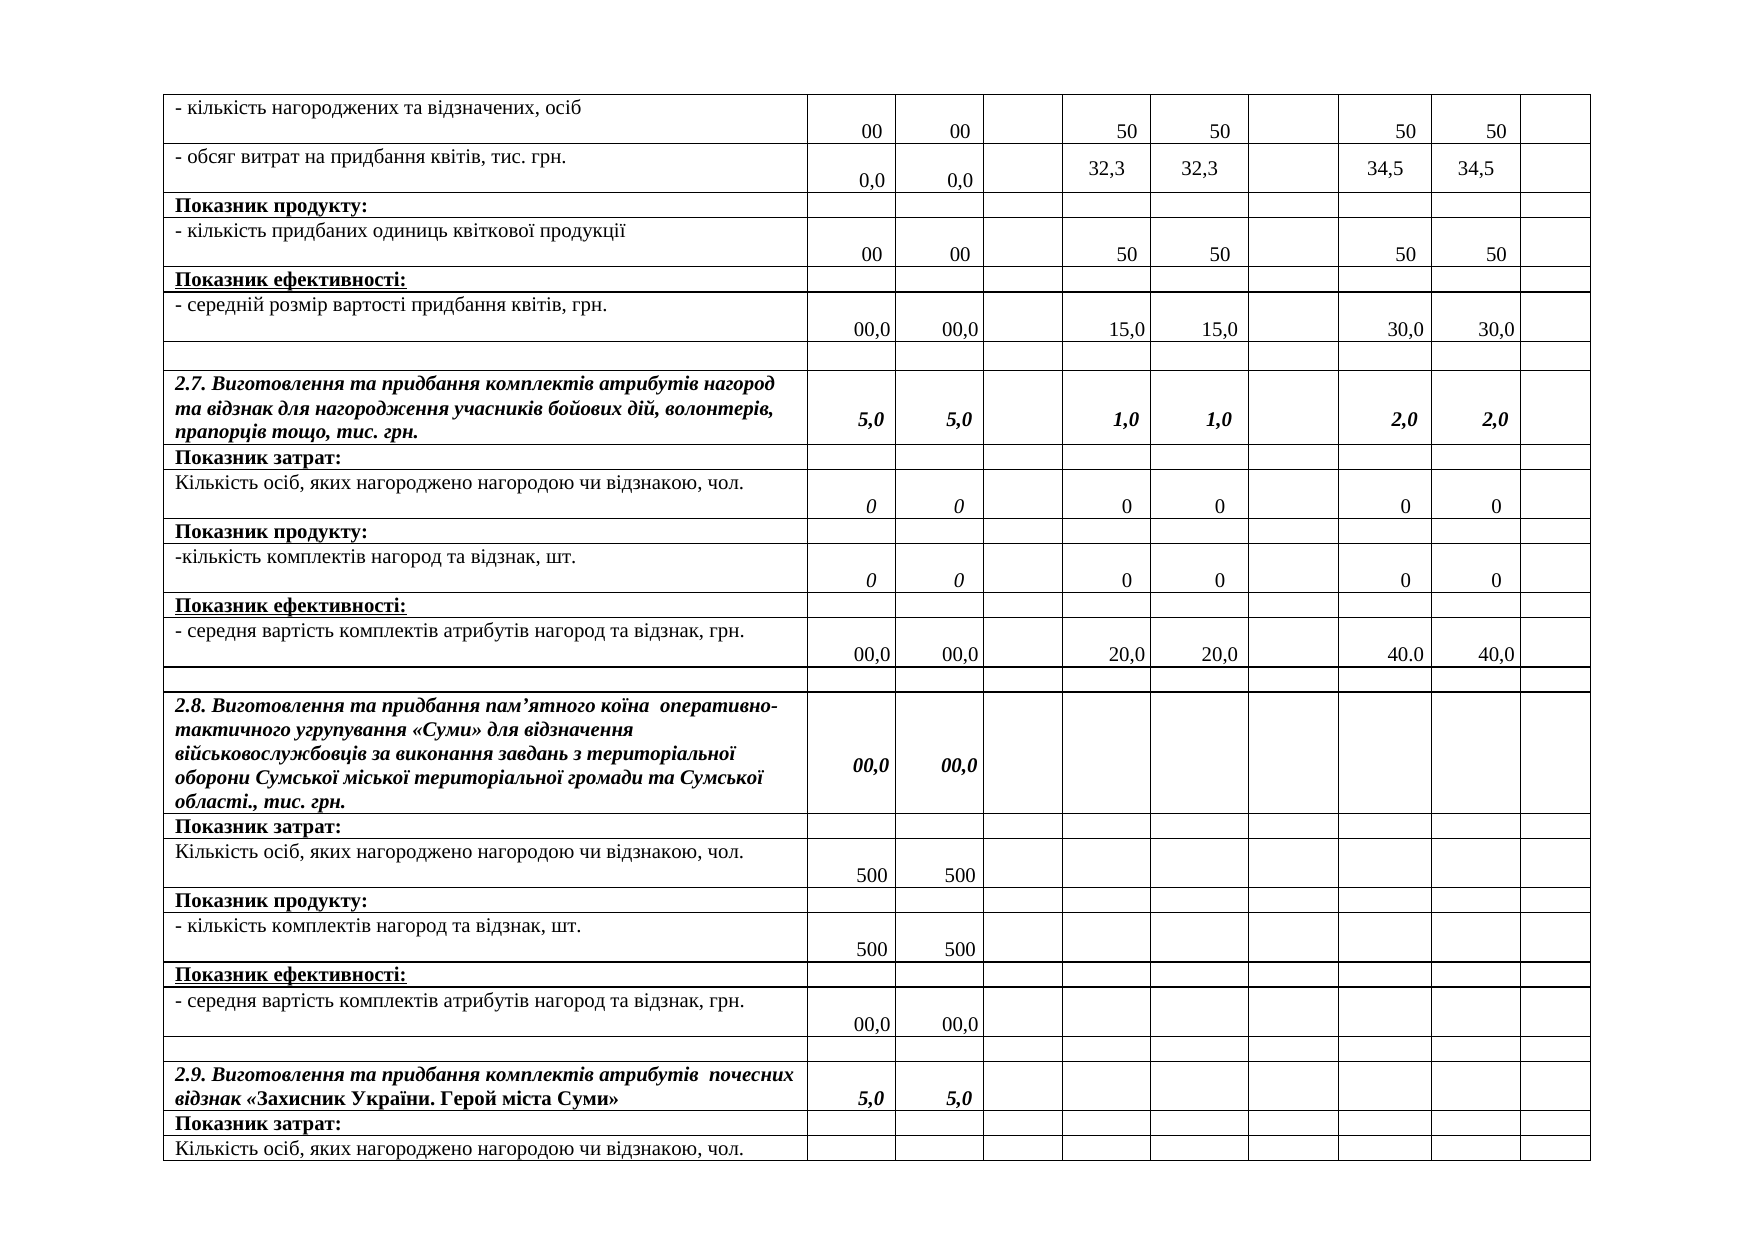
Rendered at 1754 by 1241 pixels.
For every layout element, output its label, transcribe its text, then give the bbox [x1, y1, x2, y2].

table_cell 50 [1432, 544, 1520, 592]
table_cell [1249, 693, 1338, 813]
table_cell [1339, 1037, 1431, 1061]
table_cell [896, 342, 983, 370]
table_cell [984, 293, 1062, 341]
table_cell [1249, 814, 1338, 838]
table_cell [984, 342, 1062, 370]
table_cell [1063, 814, 1150, 838]
table_cell - середня вартість комплектів атрибутів нагород та відзнак, грн. [164, 988, 807, 1036]
table_cell [1249, 1136, 1338, 1160]
table_cell - середній розмір вартості придбання квітів, грн. [164, 293, 807, 341]
table_cell [1432, 963, 1520, 986]
table_cell [808, 814, 895, 838]
table_cell [1151, 668, 1248, 691]
table_cell [1339, 888, 1431, 912]
table_cell 150 [1063, 95, 1150, 143]
table_cell [1432, 888, 1520, 912]
table_cell [1063, 888, 1150, 912]
table_cell [1151, 888, 1248, 912]
table_cell - [1063, 988, 1150, 1036]
table_cell 150 [1063, 218, 1150, 266]
table_cell [984, 963, 1062, 986]
table_cell [1063, 1111, 1150, 1135]
table_cell 40,0 [808, 144, 895, 192]
table_cell [1339, 519, 1431, 543]
table_cell [808, 267, 895, 291]
table_cell 2.8. Виготовлення та придбання пам’ятного коїна оперативно-тактичного угрупування «Суми» для відзначення військовослужбовців за виконання завдань з територіальної оборони Сумської міської територіальної громади та Сумської області., тис. грн. [164, 693, 807, 813]
table_cell [1521, 267, 1590, 291]
table_cell 21,0 [1151, 371, 1248, 443]
table_cell [1063, 668, 1150, 691]
table_cell [896, 593, 983, 617]
table_cell - [1063, 1062, 1150, 1110]
table_cell 1500 [896, 839, 983, 887]
table_cell 150 [1151, 95, 1248, 143]
table_cell [1151, 1111, 1248, 1135]
table_cell 200 [896, 218, 983, 266]
table_cell [1521, 1062, 1590, 1110]
table_cell [984, 193, 1062, 217]
table_cell [1521, 693, 1590, 813]
table_cell [1151, 342, 1248, 370]
table_cell [1063, 963, 1150, 986]
table_cell 215,0 [1063, 293, 1150, 341]
table_cell 34,5 [1432, 144, 1520, 192]
table_cell [984, 445, 1062, 469]
table_cell [1432, 342, 1520, 370]
table_cell [808, 1037, 895, 1061]
table_cell [1521, 963, 1590, 986]
table_cell [984, 144, 1062, 192]
table_cell [1339, 814, 1431, 838]
table_cell 200,0 [808, 293, 895, 341]
table_cell [1249, 218, 1338, 266]
table_cell 30 [808, 470, 895, 518]
table_cell 300,0 [896, 693, 983, 813]
table_cell [1151, 963, 1248, 986]
table_cell [1521, 445, 1590, 469]
table_cell [1249, 371, 1338, 443]
table_cell 200 [808, 218, 895, 266]
table_cell - [1339, 839, 1431, 887]
table_cell 32,3 [1063, 144, 1150, 192]
table_cell [1249, 95, 1338, 143]
table_cell [1339, 445, 1431, 469]
table_cell [1151, 593, 1248, 617]
table_cell 30 [896, 544, 983, 592]
table_cell [1063, 593, 1150, 617]
table_cell [1521, 913, 1590, 961]
table_cell [1151, 193, 1248, 217]
table_cell 200 [896, 95, 983, 143]
table_cell 75,0 [896, 1062, 983, 1110]
table_cell - середня вартість комплектів атрибутів нагород та відзнак, грн. [164, 618, 807, 666]
table_cell [896, 267, 983, 291]
table_cell [164, 1037, 807, 1061]
table_cell [808, 342, 895, 370]
table_cell 15,0 [808, 371, 895, 443]
table_cell [1432, 519, 1520, 543]
table_cell [1432, 668, 1520, 691]
table_cell [1063, 193, 1150, 217]
table_cell [896, 963, 983, 986]
table_cell [1249, 1037, 1338, 1061]
table_cell [1249, 1062, 1338, 1110]
table_cell [1521, 618, 1590, 666]
table_cell 200,0 [808, 988, 895, 1036]
table_cell Показник продукту: [164, 519, 807, 543]
table_cell [1521, 218, 1590, 266]
table_cell [1521, 668, 1590, 691]
table_cell 200,0 [896, 988, 983, 1036]
table_cell [1432, 1037, 1520, 1061]
table_cell [1521, 293, 1590, 341]
table_cell 440.0 [1339, 618, 1431, 666]
table_cell - [1432, 693, 1520, 813]
table_cell - [1063, 693, 1150, 813]
table_cell - [1063, 839, 1150, 887]
table_cell - кількість комплектів нагород та відзнак, шт. [164, 913, 807, 961]
table_cell [1521, 839, 1590, 887]
table_cell [1151, 445, 1248, 469]
table_cell [896, 445, 983, 469]
table_cell [1339, 1111, 1431, 1135]
table_cell [1521, 988, 1590, 1036]
table_cell [984, 814, 1062, 838]
table_cell - [1151, 1062, 1248, 1110]
table_cell Показник продукту: [164, 888, 807, 912]
table_cell [1432, 814, 1520, 838]
table_cell [808, 888, 895, 912]
table_cell [896, 888, 983, 912]
table_cell [1063, 519, 1150, 543]
table_cell 1500 [808, 839, 895, 887]
table_cell [1151, 267, 1248, 291]
table_cell [1249, 668, 1338, 691]
table_cell [1521, 342, 1590, 370]
table_cell 30 [808, 544, 895, 592]
table_cell - [1151, 913, 1248, 961]
table_cell - обсяг витрат на придбання квітів, тис. грн. [164, 144, 807, 192]
table_cell [896, 668, 983, 691]
table_cell 215,0 [1151, 293, 1248, 341]
table_cell 50 [1432, 470, 1520, 518]
table_cell [1249, 913, 1338, 961]
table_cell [164, 1136, 807, 1160]
table_cell [808, 519, 895, 543]
table_cell 30 [896, 470, 983, 518]
table_cell [1249, 618, 1338, 666]
table_cell - [1151, 988, 1248, 1036]
table_cell [1339, 193, 1431, 217]
table_cell [164, 342, 807, 370]
table_cell [984, 618, 1062, 666]
table_cell [984, 544, 1062, 592]
table_cell [1249, 193, 1338, 217]
table_cell [1339, 668, 1431, 691]
table_cell [984, 693, 1062, 813]
table_cell [1339, 267, 1431, 291]
table_cell - [1432, 1136, 1520, 1160]
table_cell 75,0 [808, 1062, 895, 1110]
table_cell - [1339, 693, 1431, 813]
table_cell 150 [1432, 95, 1520, 143]
table_cell [1151, 814, 1248, 838]
table_cell - [1432, 913, 1520, 961]
table_cell - [1063, 1136, 1150, 1160]
table_cell 32,3 [1151, 144, 1248, 192]
table_cell [984, 1111, 1062, 1135]
table_cell [1063, 1037, 1150, 1061]
table_cell - [1339, 1136, 1431, 1160]
table_cell [808, 963, 895, 986]
table_cell 230,0 [1432, 293, 1520, 341]
table_cell [896, 519, 983, 543]
table_cell Показник затрат: [164, 814, 807, 838]
table_cell [808, 593, 895, 617]
table_cell 1500 [808, 913, 895, 961]
table_cell [1249, 519, 1338, 543]
table_cell [1521, 1111, 1590, 1135]
table_cell [1339, 342, 1431, 370]
table_cell 1500 [896, 913, 983, 961]
table_cell - [1432, 988, 1520, 1036]
table_cell 440,0 [1432, 618, 1520, 666]
table_cell [984, 913, 1062, 961]
table_cell [984, 1062, 1062, 1110]
table_cell [1063, 445, 1150, 469]
table_cell [1521, 888, 1590, 912]
table_cell [984, 839, 1062, 887]
table_cell [1249, 839, 1338, 887]
table_cell [1521, 144, 1590, 192]
table_cell [1432, 267, 1520, 291]
table_cell 200 [808, 95, 895, 143]
table_cell [1432, 445, 1520, 469]
table_cell [984, 668, 1062, 691]
table_cell [1249, 1111, 1338, 1135]
table_cell [1521, 470, 1590, 518]
table_cell [1521, 1037, 1590, 1061]
table_cell [1151, 1037, 1248, 1061]
table_cell 75 [896, 1136, 983, 1160]
table_cell [1249, 144, 1338, 192]
table_cell Показник ефективності: [164, 593, 807, 617]
table_cell [1249, 293, 1338, 341]
table_cell - [1432, 1062, 1520, 1110]
table_cell 150 [1151, 218, 1248, 266]
table_cell Показник ефективності: [164, 963, 807, 986]
table_cell [1521, 593, 1590, 617]
table_cell [984, 1136, 1062, 1160]
table_cell [1521, 371, 1590, 443]
table_cell 2.9. Виготовлення та придбання комплектів атрибутів почесних відзнак «Захисник України. Герой міста Суми» [164, 1062, 807, 1110]
table_cell - кількість нагороджених та відзначених, осіб [164, 95, 807, 143]
table_cell 34,5 [1339, 144, 1431, 192]
table_cell 21,0 [1063, 371, 1150, 443]
table_cell 300,0 [808, 693, 895, 813]
table_cell 500,0 [896, 618, 983, 666]
table_cell - [1063, 913, 1150, 961]
table_cell [808, 445, 895, 469]
table_cell [1339, 593, 1431, 617]
table_cell [984, 470, 1062, 518]
table_cell 420,0 [1151, 618, 1248, 666]
table_cell [1521, 95, 1590, 143]
table_cell [808, 1111, 895, 1135]
table_cell 22,0 [1432, 371, 1520, 443]
table_cell [1249, 988, 1338, 1036]
table_cell - [1339, 1062, 1431, 1110]
table_cell [896, 814, 983, 838]
table_cell [1249, 267, 1338, 291]
table_cell 150 [1432, 218, 1520, 266]
table_cell 50 [1063, 544, 1150, 592]
table_cell -кількість комплектів нагород та відзнак, шт. [164, 544, 807, 592]
table_cell [984, 1037, 1062, 1061]
table_cell [984, 371, 1062, 443]
table_cell Кількість осіб, яких нагороджено нагородою чи відзнакою, чол. [164, 839, 807, 887]
table_cell - [1151, 839, 1248, 887]
table_cell 50 [1151, 544, 1248, 592]
table_cell 50 [1339, 470, 1431, 518]
table_cell 50 [1151, 470, 1248, 518]
table_cell 15,0 [896, 371, 983, 443]
table_cell [896, 193, 983, 217]
table_cell - [1339, 913, 1431, 961]
table_cell [1521, 814, 1590, 838]
table_cell [984, 593, 1062, 617]
table_cell [984, 95, 1062, 143]
table_cell - кількість придбаних одиниць квіткової продукції [164, 218, 807, 266]
table_cell [1249, 888, 1338, 912]
table_cell [1249, 593, 1338, 617]
table_cell [1063, 342, 1150, 370]
table_cell [1521, 519, 1590, 543]
table_cell [984, 988, 1062, 1036]
table_cell [1432, 593, 1520, 617]
table_cell [1339, 963, 1431, 986]
table_cell [1521, 1136, 1590, 1160]
table_cell 22,0 [1339, 371, 1431, 443]
table_cell 40,0 [896, 144, 983, 192]
table_cell [1521, 193, 1590, 217]
table_cell 150 [1339, 95, 1431, 143]
table_cell [808, 668, 895, 691]
table_cell [164, 668, 807, 691]
table_cell 200,0 [896, 293, 983, 341]
table_cell 150 [1339, 218, 1431, 266]
table_cell [1432, 1111, 1520, 1135]
table_cell [1521, 544, 1590, 592]
table_cell [1249, 445, 1338, 469]
table_cell [1249, 963, 1338, 986]
table_cell 75 [808, 1136, 895, 1160]
table_cell [1151, 519, 1248, 543]
table_cell Показник ефективності: [164, 267, 807, 291]
table_cell [1249, 342, 1338, 370]
table_cell 500,0 [808, 618, 895, 666]
table_cell - [1432, 839, 1520, 887]
table_cell - [1339, 988, 1431, 1036]
table_cell [1063, 267, 1150, 291]
table_cell 50 [1339, 544, 1431, 592]
table_cell 230,0 [1339, 293, 1431, 341]
table_cell [984, 519, 1062, 543]
table_cell [984, 267, 1062, 291]
table_cell 2.7. Виготовлення та придбання комплектів атрибутів нагород та відзнак для нагородження учасників бойових дій, волонтерів, прапорців тощо, тис. грн. [164, 371, 807, 443]
table_cell Кількість осіб, яких нагороджено нагородою чи відзнакою, чол. [164, 470, 807, 518]
table_cell 420,0 [1063, 618, 1150, 666]
table_cell Показник продукту: [164, 193, 807, 217]
table_cell [896, 1111, 983, 1135]
table_cell 50 [1063, 470, 1150, 518]
table_cell Показник затрат: [164, 1111, 807, 1135]
table_cell [984, 888, 1062, 912]
table_cell [1249, 544, 1338, 592]
table_cell [896, 1037, 983, 1061]
table_cell Показник затрат: [164, 445, 807, 469]
table_cell - [1151, 693, 1248, 813]
table_cell [1249, 470, 1338, 518]
table_cell [984, 218, 1062, 266]
table_cell - [1151, 1136, 1248, 1160]
table_cell [808, 193, 895, 217]
table_cell [1432, 193, 1520, 217]
